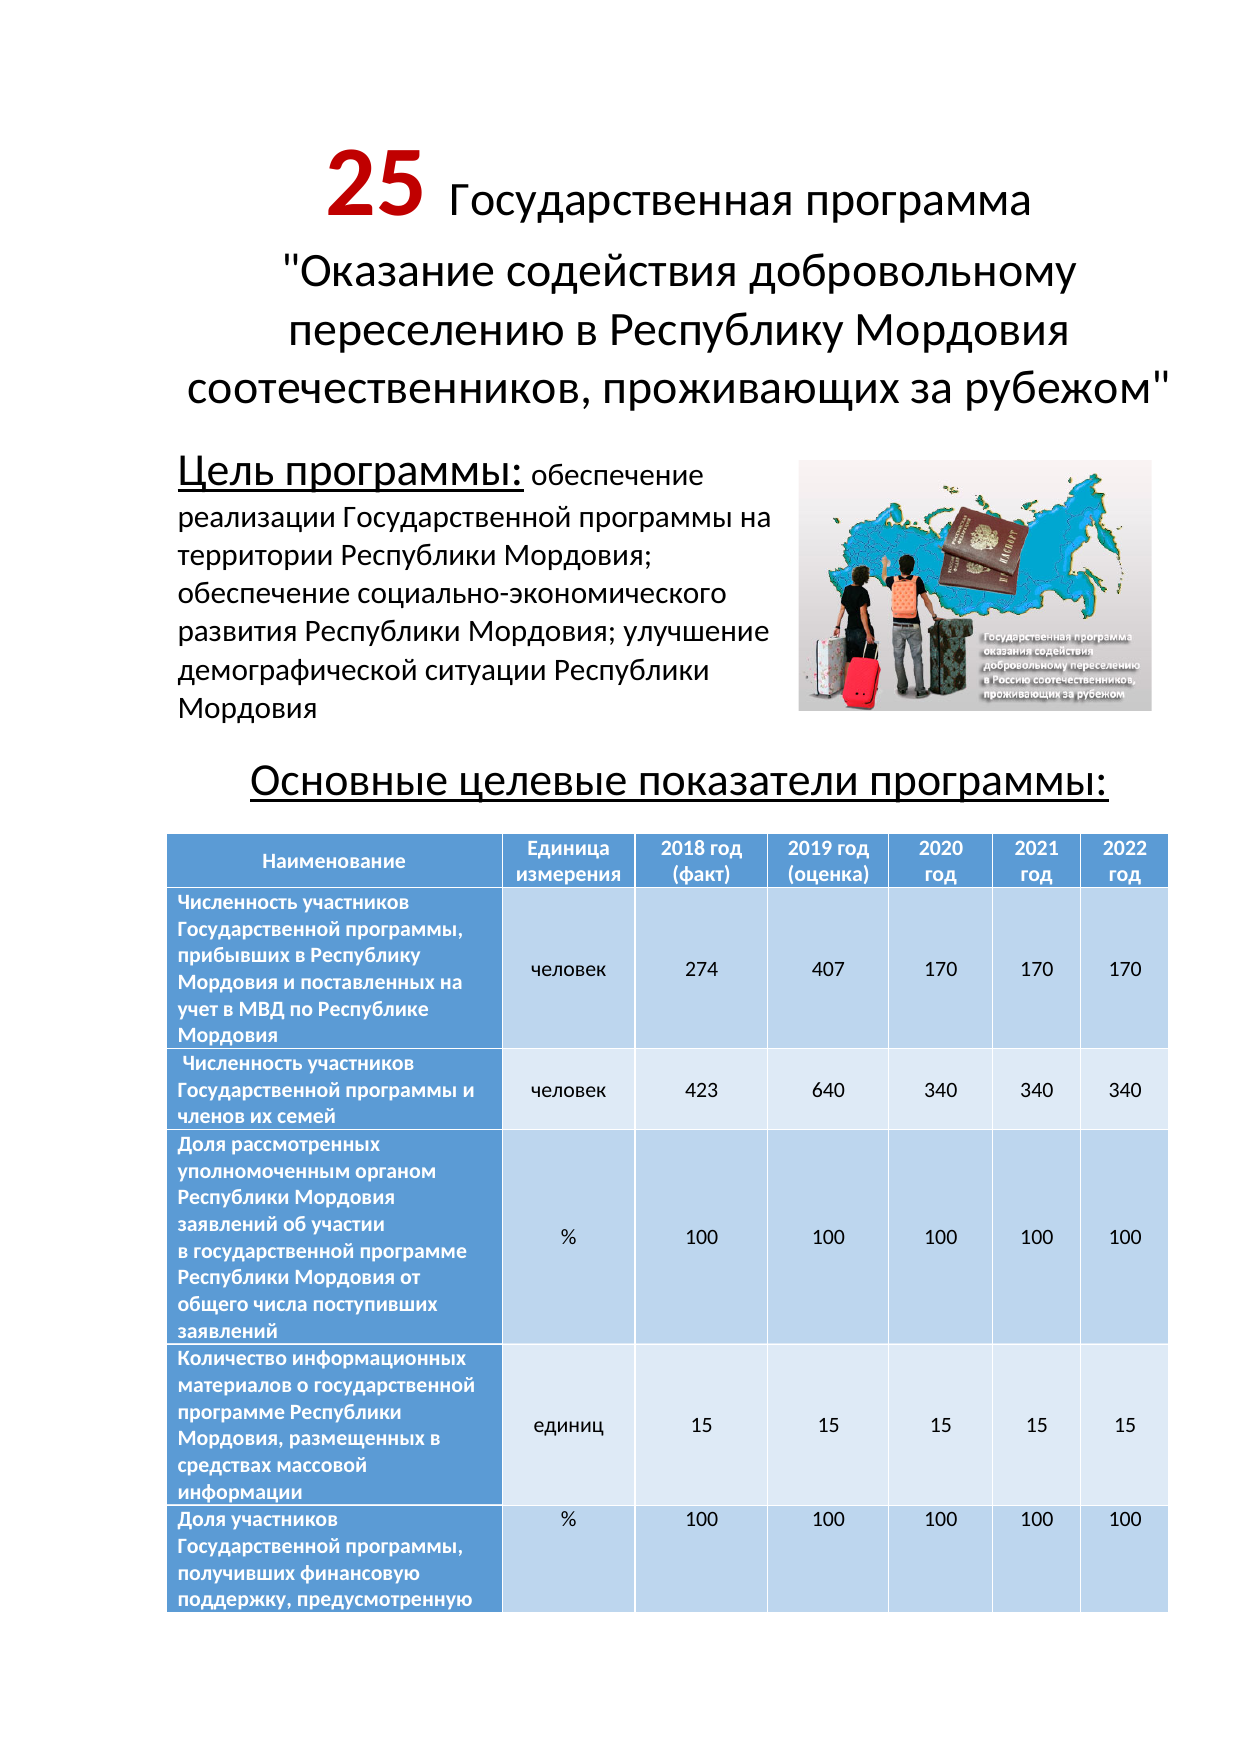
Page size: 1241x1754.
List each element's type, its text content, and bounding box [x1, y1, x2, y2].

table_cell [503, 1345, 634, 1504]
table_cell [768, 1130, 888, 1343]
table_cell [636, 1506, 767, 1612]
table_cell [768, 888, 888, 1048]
picture [798, 460, 1152, 711]
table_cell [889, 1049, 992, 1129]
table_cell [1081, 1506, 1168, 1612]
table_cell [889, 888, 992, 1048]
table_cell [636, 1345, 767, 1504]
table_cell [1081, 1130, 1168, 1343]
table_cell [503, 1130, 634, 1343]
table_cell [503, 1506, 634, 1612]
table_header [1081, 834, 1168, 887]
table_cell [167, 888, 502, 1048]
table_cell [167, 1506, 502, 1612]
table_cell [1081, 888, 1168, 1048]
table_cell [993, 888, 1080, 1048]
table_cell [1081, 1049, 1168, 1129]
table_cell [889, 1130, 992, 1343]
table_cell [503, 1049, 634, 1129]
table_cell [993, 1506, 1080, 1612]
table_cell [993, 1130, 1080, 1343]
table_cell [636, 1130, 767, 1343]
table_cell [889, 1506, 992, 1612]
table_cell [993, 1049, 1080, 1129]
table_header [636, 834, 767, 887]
text обеспечение социально-экономического развития Республики Мордовия; улучшение демографической ситуации Республики Мордовия [177, 573, 1181, 726]
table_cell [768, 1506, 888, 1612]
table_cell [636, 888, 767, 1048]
text "Оказание содействия добровольному переселению в Республику Мордовия соотечественников, проживающих за рубежом" [177, 240, 1181, 416]
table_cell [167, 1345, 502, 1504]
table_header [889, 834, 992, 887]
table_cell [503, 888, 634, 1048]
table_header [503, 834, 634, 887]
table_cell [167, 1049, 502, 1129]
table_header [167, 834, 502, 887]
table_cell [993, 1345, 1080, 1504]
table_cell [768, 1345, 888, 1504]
text Цель программы: обеспечение реализации Государственной программы на территории Республики Мордовия; [177, 441, 1181, 573]
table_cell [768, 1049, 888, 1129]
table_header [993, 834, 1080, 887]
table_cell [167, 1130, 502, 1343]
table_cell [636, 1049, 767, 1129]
text 25 Государственная программа [177, 118, 1181, 240]
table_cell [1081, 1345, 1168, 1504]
text Основные целевые показатели программы: [177, 751, 1181, 807]
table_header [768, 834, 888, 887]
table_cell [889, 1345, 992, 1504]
